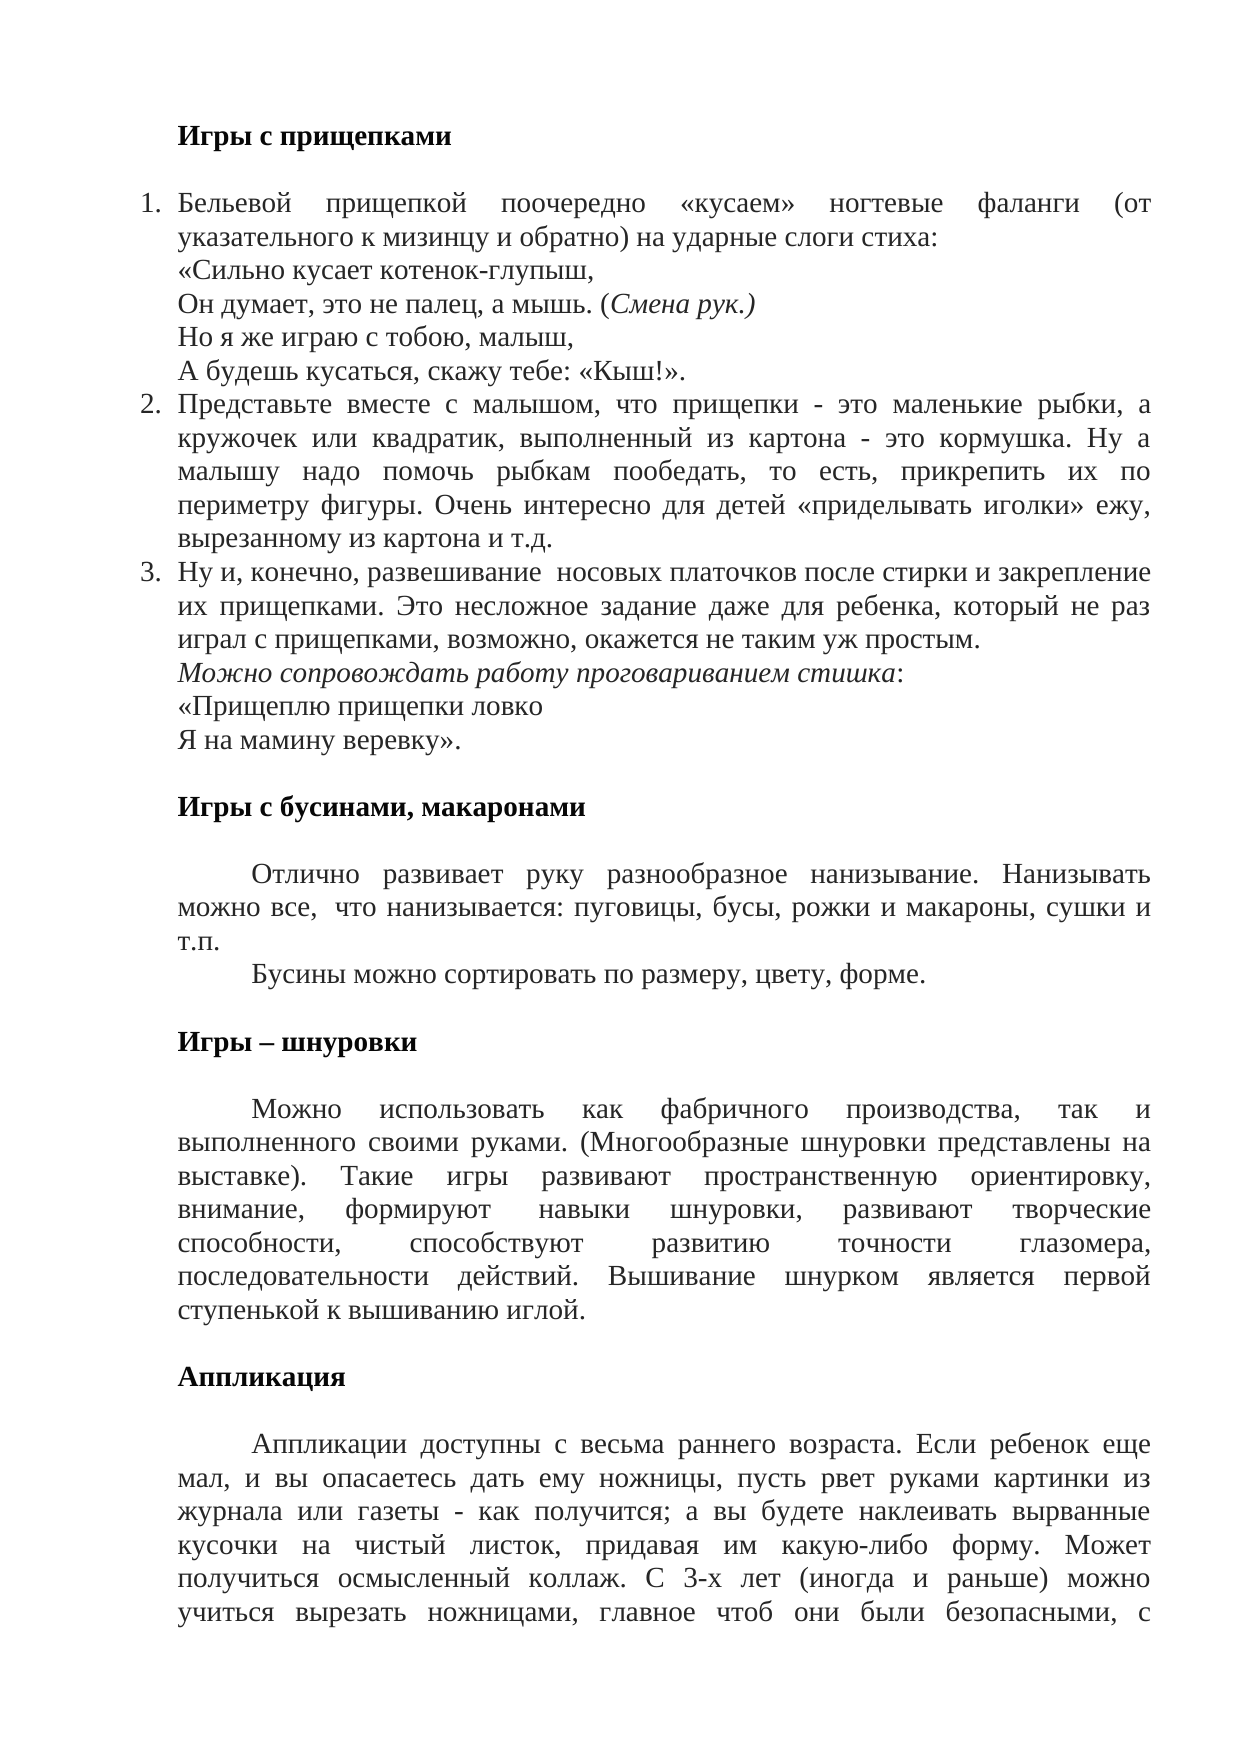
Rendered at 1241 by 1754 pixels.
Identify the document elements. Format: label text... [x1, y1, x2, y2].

text Можно сопровождать работу проговариванием стишка: [177, 655, 1152, 688]
list Представьте вместе с малышом, что прищепки - это маленькие рыбки, а кружочек или квадратик, выполненный из картона - это кормушка. Ну а малышу надо помочь рыбкам пообедать, то есть, прикрепить их по периметру фигуры. Очень интересно для детей «приделывать иголки» ежу, вырезанному из картона и т.д. [140, 386, 1152, 554]
text Бусины можно сортировать по размеру, цвету, форме. [177, 957, 1152, 990]
text Игры с бусинами, макаронами [177, 789, 1152, 822]
text А будешь кусаться, скажу тебе: «Кыш!». [177, 353, 1152, 386]
text Я на мамину веревку». [177, 722, 1152, 755]
text Аппликация [177, 1359, 1152, 1393]
text Игры с прищепками [177, 118, 1152, 152]
list Ну и, конечно, развешивание носовых платочков после стирки и закрепление их прищепками. Это несложное задание даже для ребенка, который не раз играл с прищепками, возможно, окажется не таким уж простым. [140, 554, 1152, 655]
text Игры – шнуровки [177, 1024, 1152, 1057]
text «Сильно кусает котенок-глупыш, [177, 252, 1152, 286]
text «Прищеплю прищепки ловко [177, 688, 1152, 722]
list Бельевой прищепкой поочередно «кусаем» ногтевые фаланги (от указательного к мизинцу и обратно) на ударные слоги стиха: [140, 185, 1152, 252]
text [177, 1426, 1152, 1627]
text Можно использовать как фабричного производства, так и выполненного своими руками. (Многообразные шнуровки представлены на выставке). Такие игры развивают пространственную ориентировку, внимание, формируют навыки шнуровки, развивают творческие способности, способствуют развитию точности глазомера, последовательности действий. Вышивание шнурком является первой ступенькой к вышиванию иглой. [177, 1091, 1152, 1326]
text Отлично развивает руку разнообразное нанизывание. Нанизывать можно все, что нанизывается: пуговицы, бусы, рожки и макароны, сушки и т.п. [177, 856, 1152, 957]
text Но я же играю с тобою, малыш, [177, 319, 1152, 353]
text Он думает, это не палец, а мышь. (Смена рук.) [177, 286, 1152, 319]
